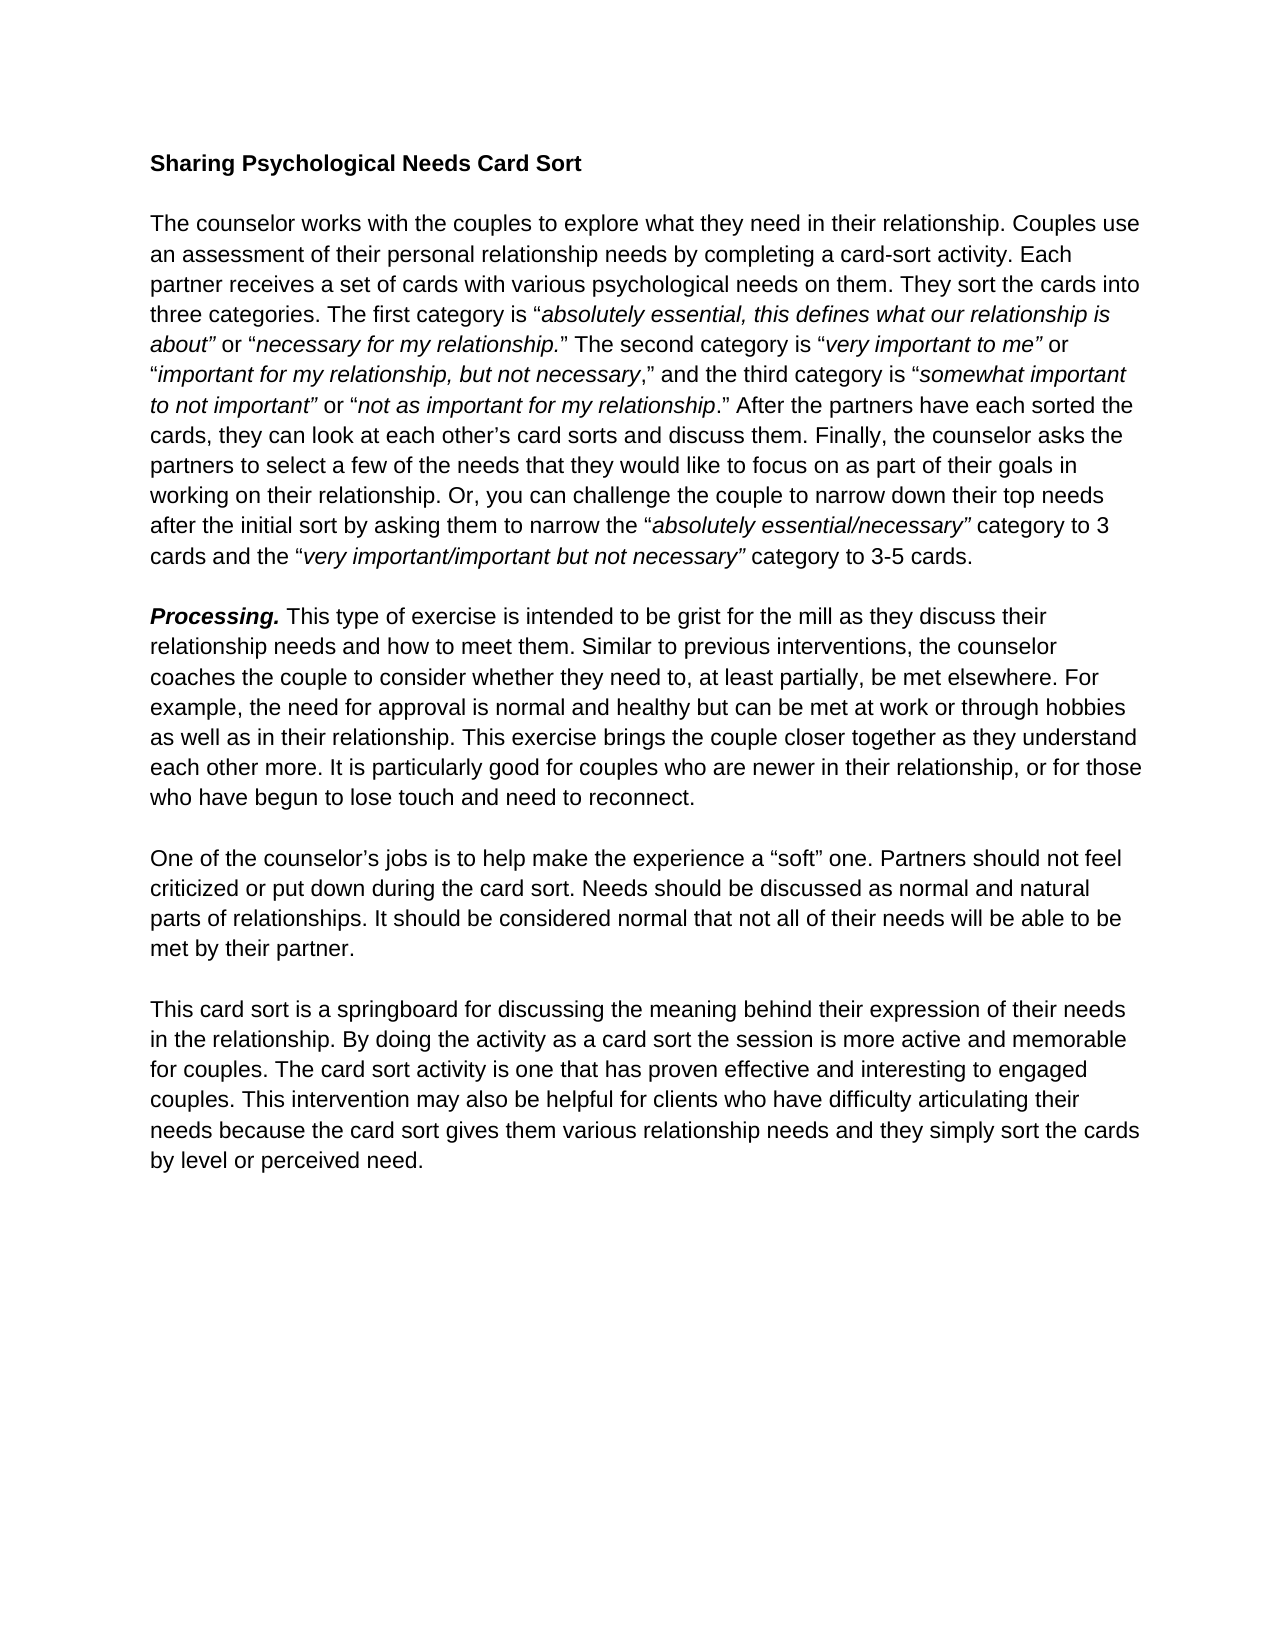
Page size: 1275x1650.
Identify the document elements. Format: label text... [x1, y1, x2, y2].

subtitle The counselor works with the couples to explore what they need in their relationship. Couples use an assessment of their personal relationship needs by completing a card-sort activity. Each partner receives a set of cards with various psychological needs on them. They sort the cards into three categories. The first category is “absolutely essential, this defines what our relationship is about” or “necessary for my relationship.” The second category is “very important to me” or “important for my relationship, but not necessary,” and the third category is “somewhat important to not important” or “not as important for my relationship.” After the partners have each sorted the cards, they can look at each other’s card sorts and discuss them. Finally, the counselor asks the partners to select a few of the needs that they would like to focus on as part of their goals in working on their relationship. Or, you can challenge the couple to narrow down their top needs after the initial sort by asking them to narrow the “absolutely essential/necessary” category to 3 cards and the “very important/important but not necessary” category to 3-5 cards. [150, 210, 1144, 569]
text Processing. This type of exercise is intended to be grist for the mill as they discuss their relationship needs and how to meet them. Similar to previous interventions, the counselor coaches the couple to consider whether they need to, at least partially, be met elsewhere. For example, the need for approval is normal and healthy but can be met at work or through hobbies as well as in their relationship. This exercise brings the couple closer together as they understand each other more. It is particularly good for couples who are newer in their relationship, or for those who have begun to lose touch and need to reconnect. [150, 603, 1144, 811]
text This card sort is a springboard for discussing the meaning behind their expression of their needs in the relationship. By doing the activity as a card sort the session is more active and memorable for couples. The card sort activity is one that has proven effective and interesting to engaged couples. This intervention may also be helpful for clients who have difficulty articulating their needs because the card sort gives them various relationship needs and they simply sort the cards by level or perceived need. [150, 996, 1144, 1173]
text One of the counselor’s jobs is to help make the experience a “soft” one. Partners should not feel criticized or put down during the card sort. Needs should be discussed as normal and natural parts of relationships. It should be considered normal that not all of their needs will be able to be met by their partner. [150, 845, 1144, 962]
subtitle Sharing Psychological Needs Card Sort [150, 150, 1144, 176]
